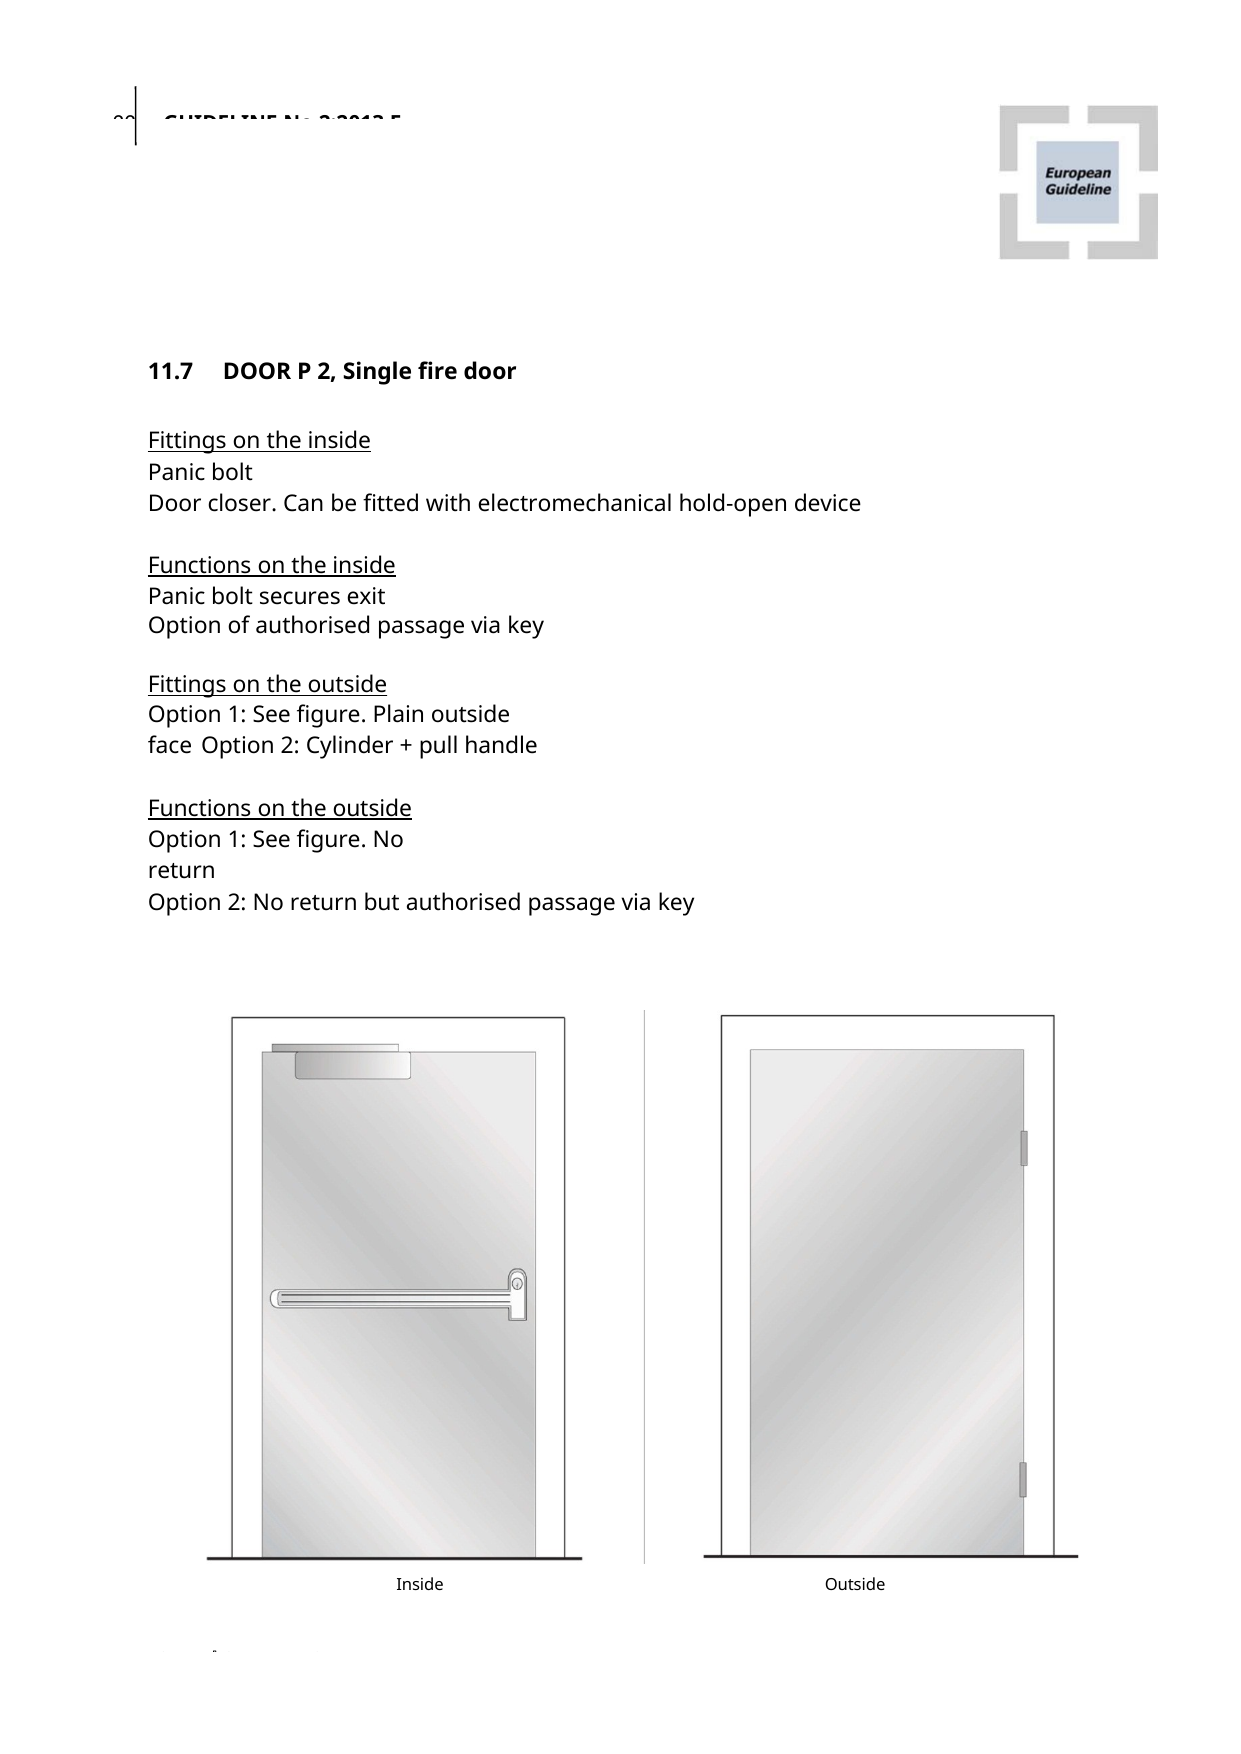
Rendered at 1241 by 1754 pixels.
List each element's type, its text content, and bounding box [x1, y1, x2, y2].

subtitle DOOR P 2, Single fire door [148, 354, 1184, 386]
text Fittings on the inside Panic bolt [148, 424, 404, 487]
text Functions on the outside Option 1: See figure. No return [148, 792, 462, 885]
picture [206, 1010, 1079, 1564]
text Option 2: No return but authorised passage via key [148, 885, 1184, 917]
picture [983, 104, 1174, 261]
text Functions on the inside Panic bolt secures exit [148, 549, 404, 612]
text Fittings on the outside [148, 671, 1184, 698]
text Door closer. Can be fitted with electromechanical hold-open device [148, 487, 1184, 518]
text Option of authorised passage via key [148, 612, 1184, 639]
text Option 1: See figure. Plain outside face Option 2: Cylinder + pull handle [148, 698, 557, 761]
text Inside Outside [97, 1573, 1184, 1596]
